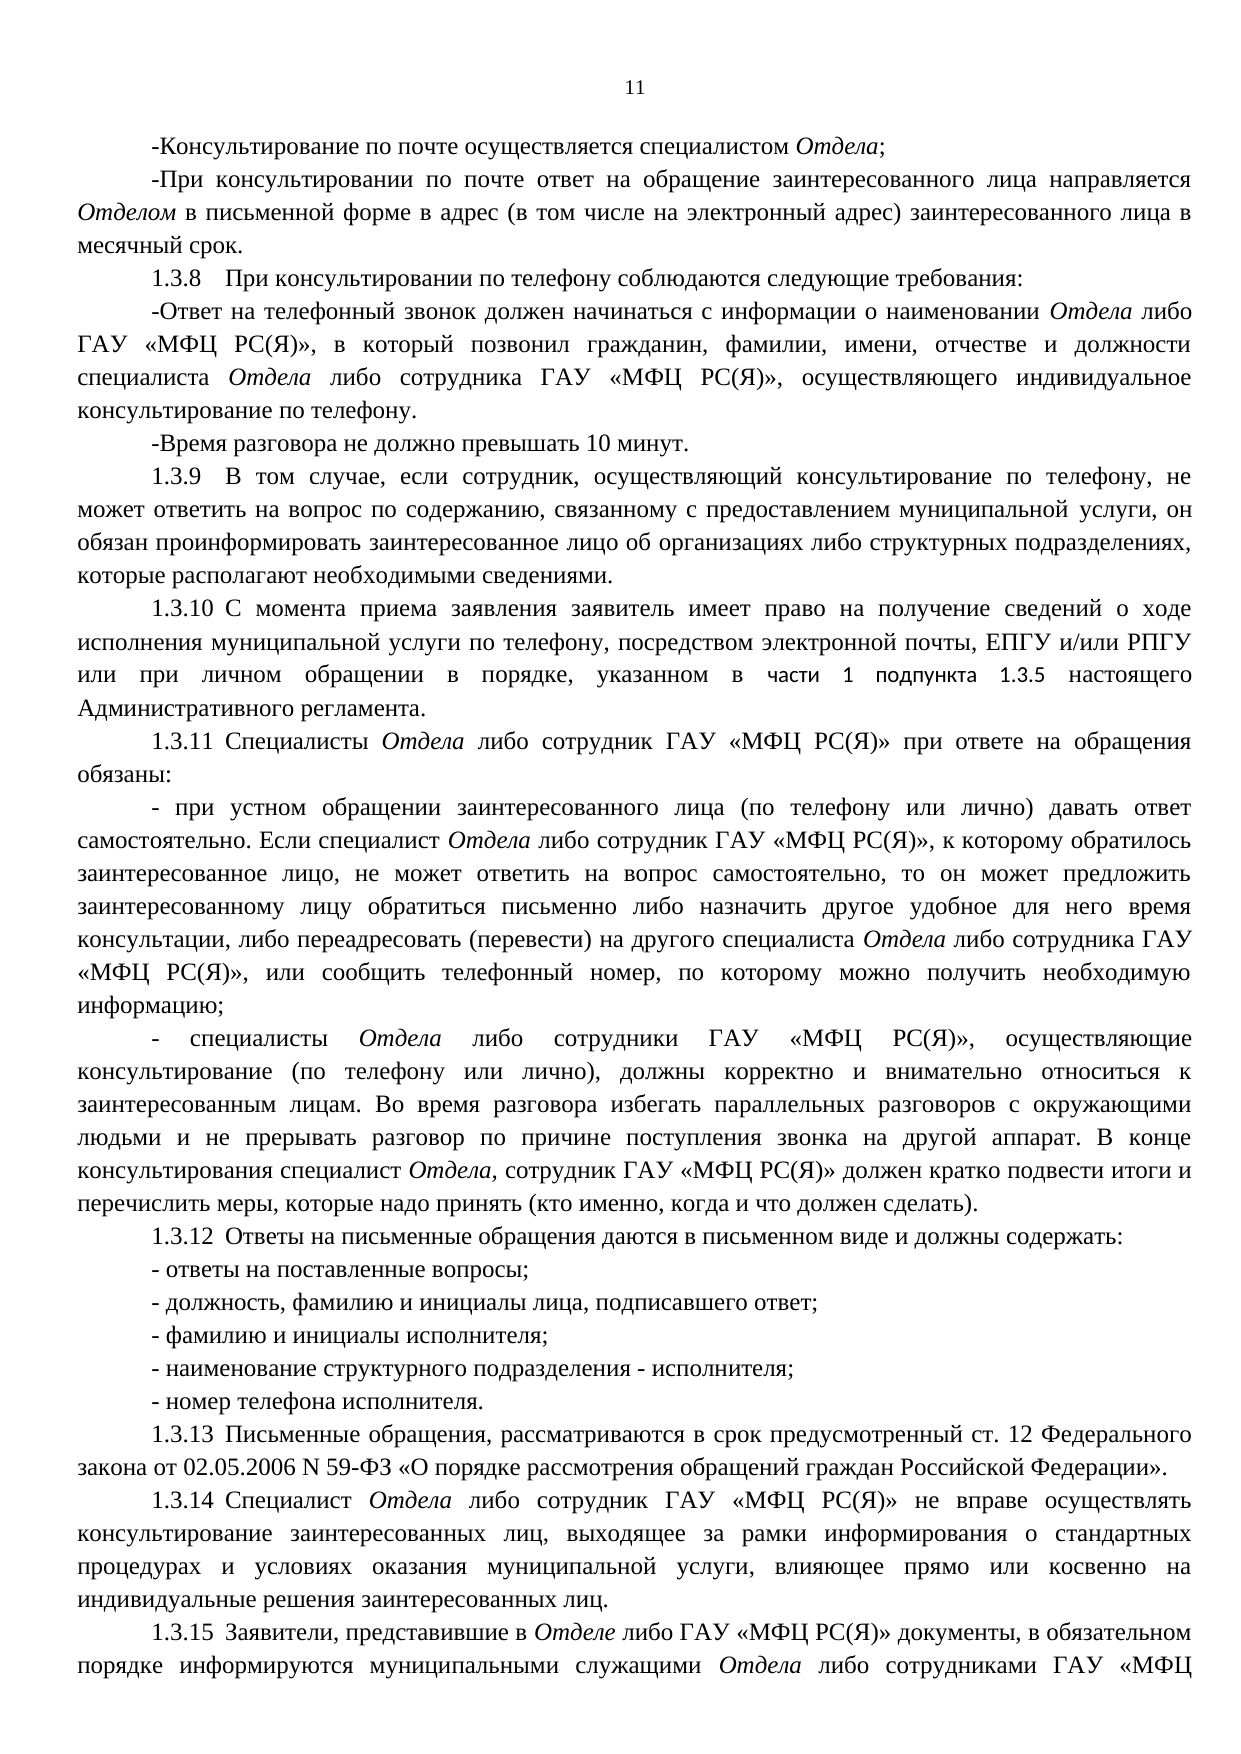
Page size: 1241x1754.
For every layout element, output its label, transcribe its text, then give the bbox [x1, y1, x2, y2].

list - ответы на поставленные вопросы; [77, 1254, 1192, 1283]
list -Консультирование по почте осуществляется специалистом Отдела; [77, 131, 1192, 160]
list - при устном обращении заинтересованного лица (по телефону или лично) давать ответ самостоятельно. Если специалист Отдела либо сотрудник ГАУ «МФЦ РС(Я)», к которому обратилось заинтересованное лицо, не может ответить на вопрос самостоятельно, то он может предложить заинтересованному лицу обратиться письменно либо назначить другое удобное для него время консультации, либо переадресовать (перевести) на другого специалиста Отдела либо сотрудника ГАУ «МФЦ РС(Я)», или сообщить телефонный номер, по которому можно получить необходимую информацию; [77, 792, 1192, 1019]
list Специалист Отдела либо сотрудник ГАУ «МФЦ РС(Я)» не вправе осуществлять консультирование заинтересованных лиц, выходящее за рамки информирования о стандартных процедурах и условиях оказания муниципальной услуги, влияющее прямо или косвенно на индивидуальные решения заинтересованных лиц. [77, 1485, 1192, 1613]
list При консультировании по телефону соблюдаются следующие требования: [77, 263, 1192, 292]
list -При консультировании по почте ответ на обращение заинтересованного лица направляется Отделом в письменной форме в адрес (в том числе на электронный адрес) заинтересованного лица в месячный срок. [77, 164, 1192, 259]
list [77, 1617, 1192, 1679]
list Ответы на письменные обращения даются в письменном виде и должны содержать: [77, 1221, 1192, 1250]
list - наименование структурного подразделения - исполнителя; [77, 1353, 1192, 1382]
list Письменные обращения, рассматриваются в срок предусмотренный ст. 12 Федерального закона от 02.05.2006 N 59-ФЗ «О порядке рассмотрения обращений граждан Российской Федерации». [77, 1419, 1192, 1481]
list - специалисты Отдела либо сотрудники ГАУ «МФЦ РС(Я)», осуществляющие консультирование (по телефону или лично), должны корректно и внимательно относиться к заинтересованным лицам. Во время разговора избегать параллельных разговоров с окружающими людьми и не прерывать разговор по причине поступления звонка на другой аппарат. В конце консультирования специалист Отдела, сотрудник ГАУ «МФЦ РС(Я)» должен кратко подвести итоги и перечислить меры, которые надо принять (кто именно, когда и что должен сделать). [77, 1023, 1192, 1217]
list С момента приема заявления заявитель имеет право на получение сведений о ходе исполнения муниципальной услуги по телефону, посредством электронной почты, ЕПГУ и/или РПГУ или при личном обращении в порядке, указанном в части 1 подпункта 1.3.5 настоящего Административного регламента. [77, 593, 1192, 722]
list -Ответ на телефонный звонок должен начинаться с информации о наименовании Отдела либо ГАУ «МФЦ РС(Я)», в который позвонил гражданин, фамилии, имени, отчестве и должности специалиста Отдела либо сотрудника ГАУ «МФЦ РС(Я)», осуществляющего индивидуальное консультирование по телефону. [77, 296, 1192, 424]
list - должность, фамилию и инициалы лица, подписавшего ответ; [77, 1287, 1192, 1316]
list - номер телефона исполнителя. [77, 1386, 1192, 1415]
list - фамилию и инициалы исполнителя; [77, 1320, 1192, 1349]
list Специалисты Отдела либо сотрудник ГАУ «МФЦ РС(Я)» при ответе на обращения обязаны: [77, 726, 1192, 788]
list В том случае, если сотрудник, осуществляющий консультирование по телефону, не может ответить на вопрос по содержанию, связанному с предоставлением муниципальной услуги, он обязан проинформировать заинтересованное лицо об организациях либо структурных подразделениях, которые располагают необходимыми сведениями. [77, 461, 1192, 589]
list -Время разговора не должно превышать 10 минут. [77, 428, 1192, 457]
